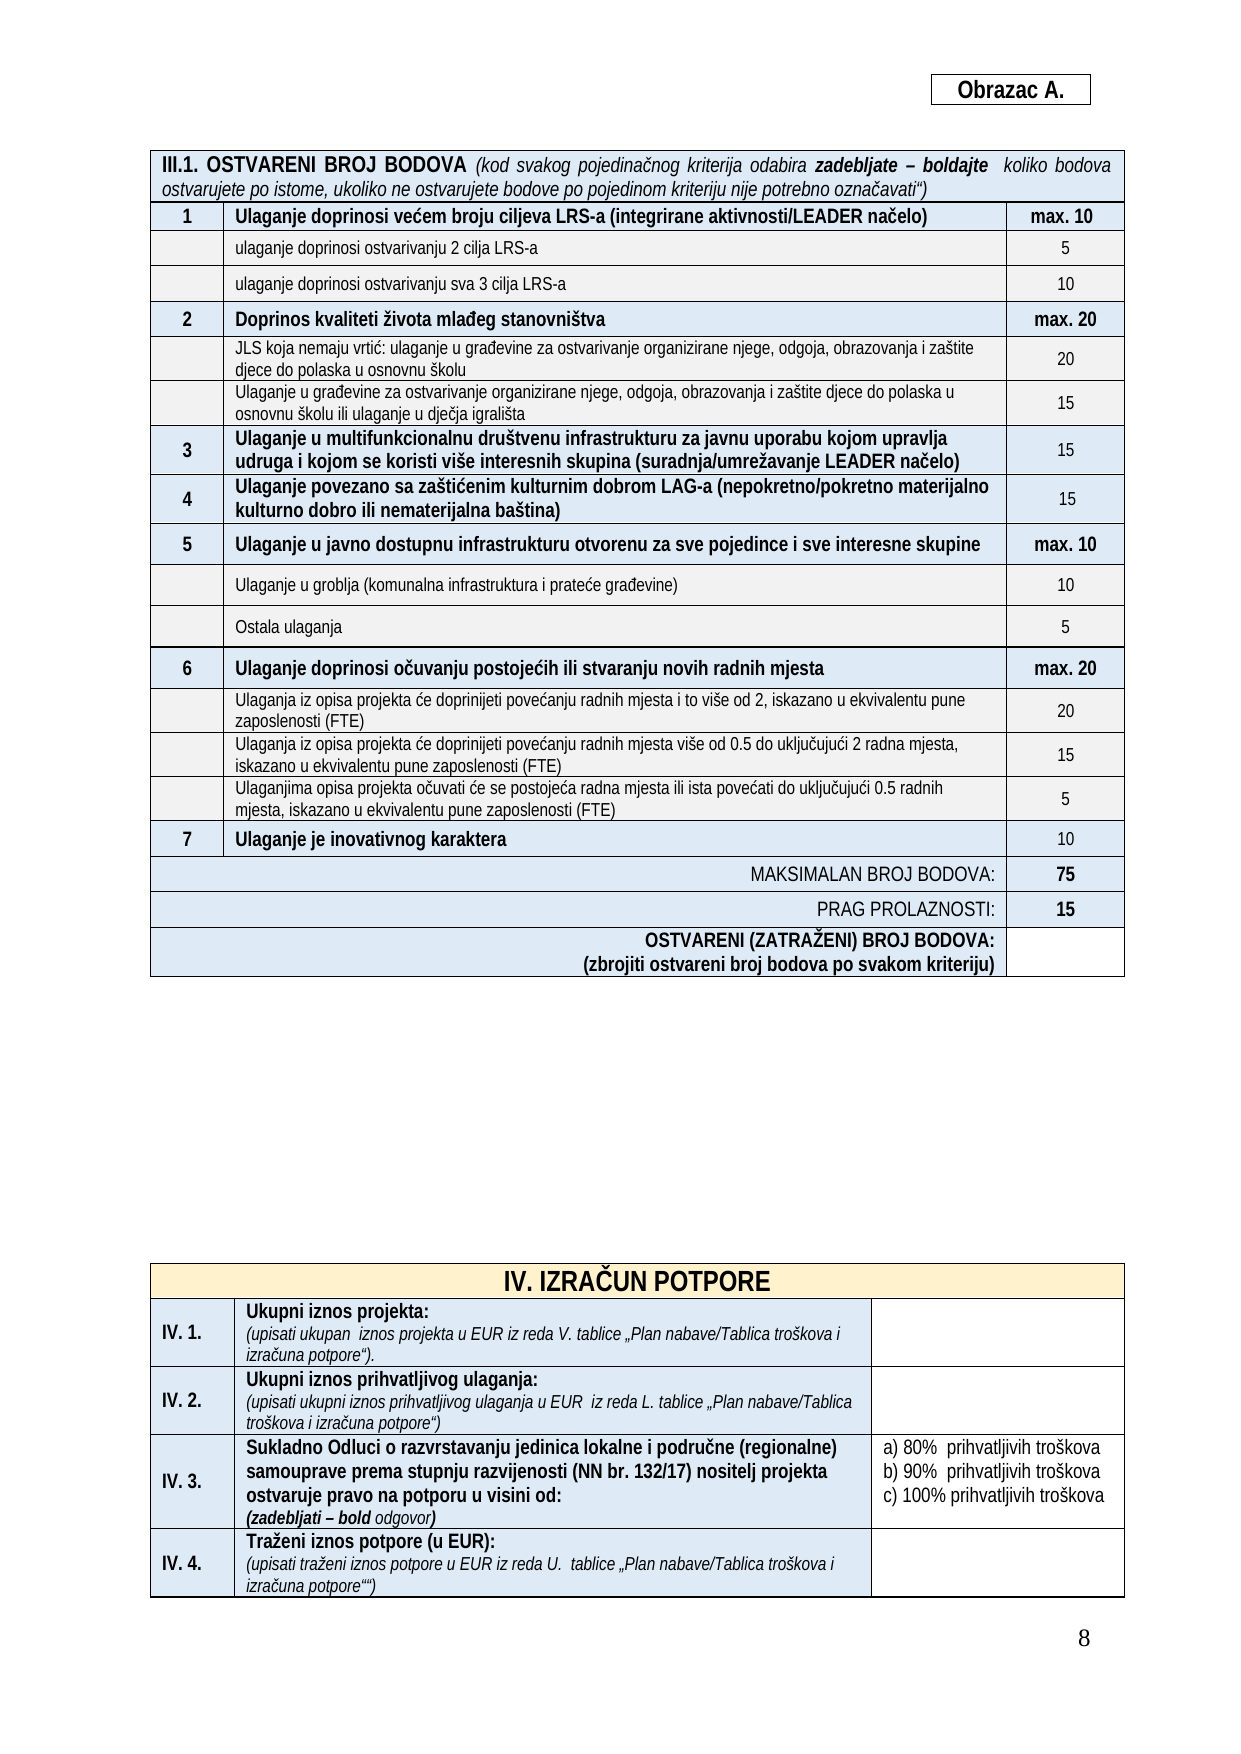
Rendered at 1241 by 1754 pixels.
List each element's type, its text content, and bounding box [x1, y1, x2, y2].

table_cell 1 [151, 203, 223, 230]
table_cell [151, 606, 223, 646]
table_cell [151, 381, 223, 424]
table_cell 5 [151, 524, 223, 564]
table_cell [872, 1529, 1124, 1596]
table_cell max. 20 [1007, 302, 1124, 336]
table_cell Ulaganje je inovativnog karaktera [224, 821, 1006, 856]
table_cell Ulaganje u građevine za ostvarivanje organizirane njege, odgoja, obrazovanja i zaštite djece do polaska u osnovnu školu ili ulaganje u dječja igrališta [224, 381, 1006, 424]
table_cell 20 [1007, 689, 1124, 732]
table_cell ulaganje doprinosi ostvarivanju sva 3 cilja LRS-a [224, 266, 1006, 301]
table_cell Doprinos kvaliteti života mlađeg stanovništva [224, 302, 1006, 336]
table_cell max. 20 [1007, 648, 1124, 688]
table_cell Ulaganje u javno dostupnu infrastrukturu otvorenu za sve pojedince i sve interesne skupine [224, 524, 1006, 564]
table_cell PRAG PROLAZNOSTI: [151, 892, 1006, 927]
table_cell Ulaganjima opisa projekta očuvati će se postojeća radna mjesta ili ista povećati do uključujući 0.5 radnih mjesta, iskazano u ekvivalentu pune zaposlenosti (FTE) [224, 777, 1006, 820]
table_cell 15 [1007, 892, 1124, 927]
table_cell 20 [1007, 337, 1124, 380]
table_cell 15 [1007, 733, 1124, 776]
table_cell Ukupni iznos prihvatljivog ulaganja: (upisati ukupni iznos prihvatljivog ulaganja u EUR iz reda L. tablice „Plan nabave/Tablica troškova i izračuna potpore“) [235, 1367, 871, 1434]
table_cell Ukupni iznos projekta: (upisati ukupan iznos projekta u EUR iz reda V. tablice „Plan nabave/Tablica troškova i izračuna potpore“). [235, 1299, 871, 1366]
table_cell IV. 3. [151, 1435, 234, 1528]
table_cell JLS koja nemaju vrtić: ulaganje u građevine za ostvarivanje organizirane njege, odgoja, obrazovanja i zaštite djece do polaska u osnovnu školu [224, 337, 1006, 380]
table_cell Ulaganje doprinosi većem broju ciljeva LRS-a (integrirane aktivnosti/LEADER načelo) [224, 203, 1006, 230]
table_cell Sukladno Odluci o razvrstavanju jedinica lokalne i područne (regionalne) samouprave prema stupnju razvijenosti (NN br. 132/17) nositelj projekta ostvaruje pravo na potporu u visini od: (zadebljati – bold odgovor) [235, 1435, 871, 1528]
table_cell 5 [1007, 231, 1124, 265]
table_cell 2 [151, 302, 223, 336]
table_cell Ulaganja iz opisa projekta će doprinijeti povećanju radnih mjesta i to više od 2, iskazano u ekvivalentu pune zaposlenosti (FTE) [224, 689, 1006, 732]
table_cell [151, 231, 223, 265]
table_cell III.1. OSTVARENI BROJ BODOVA (kod svakog pojedinačnog kriterija odabira zadebljate – boldajte koliko bodova ostvarujete po istome, ukoliko ne ostvarujete bodove po pojedinom kriteriju nije potrebno označavati“) [151, 151, 1124, 201]
table_cell 15 [1007, 381, 1124, 424]
table_header IV. IZRAČUN POTPORE [151, 1264, 1124, 1297]
table_cell Ulaganje u groblja (komunalna infrastruktura i prateće građevine) [224, 565, 1006, 605]
table_cell IV. 1. [151, 1299, 234, 1366]
table_cell max. 10 [1007, 203, 1124, 230]
table_cell [151, 689, 223, 732]
table_cell Ostala ulaganja [224, 606, 1006, 646]
table_cell [151, 565, 223, 605]
table_cell Ulaganja iz opisa projekta će doprinijeti povećanju radnih mjesta više od 0.5 do uključujući 2 radna mjesta, iskazano u ekvivalentu pune zaposlenosti (FTE) [224, 733, 1006, 776]
table_cell IV. 4. [151, 1529, 234, 1596]
table_cell IV. 2. [151, 1367, 234, 1434]
table_cell ulaganje doprinosi ostvarivanju 2 cilja LRS-a [224, 231, 1006, 265]
table_cell 15 [1007, 426, 1124, 473]
table_cell [151, 777, 223, 820]
table_cell 10 [1007, 821, 1124, 856]
table_cell 15 [1007, 475, 1124, 522]
table_cell 75 [1007, 857, 1124, 891]
table_cell 6 [151, 648, 223, 688]
table_cell 5 [1007, 606, 1124, 646]
table_cell max. 10 [1007, 524, 1124, 564]
table_cell 3 [151, 426, 223, 473]
table_cell [872, 1299, 1124, 1366]
table_cell Ulaganje povezano sa zaštićenim kulturnim dobrom LAG-a (nepokretno/pokretno materijalno kulturno dobro ili nematerijalna baština) [224, 475, 1006, 522]
table_cell Ulaganje doprinosi očuvanju postojećih ili stvaranju novih radnih mjesta [224, 648, 1006, 688]
table_cell [1007, 928, 1124, 976]
table_cell 7 [151, 821, 223, 856]
table_cell Traženi iznos potpore (u EUR): (upisati traženi iznos potpore u EUR iz reda U. tablice „Plan nabave/Tablica troškova i izračuna potpore““) [235, 1529, 871, 1596]
table_cell [151, 266, 223, 301]
table_cell [872, 1367, 1124, 1434]
table_cell 10 [1007, 565, 1124, 605]
table_cell a) 80% prihvatljivih troškova b) 90% prihvatljivih troškova c) 100% prihvatljivih troškova [872, 1435, 1124, 1528]
table_cell 10 [1007, 266, 1124, 301]
table_cell 4 [151, 475, 223, 522]
table_cell [151, 337, 223, 380]
table_cell 5 [1007, 777, 1124, 820]
table_cell Ulaganje u multifunkcionalnu društvenu infrastrukturu za javnu uporabu kojom upravlja udruga i kojom se koristi više interesnih skupina (suradnja/umrežavanje LEADER načelo) [224, 426, 1006, 473]
table_cell MAKSIMALAN BROJ BODOVA: [151, 857, 1006, 891]
table_cell [151, 733, 223, 776]
table_cell OSTVARENI (ZATRAŽENI) BROJ BODOVA: (zbrojiti ostvareni broj bodova po svakom kriteriju) [151, 928, 1006, 976]
